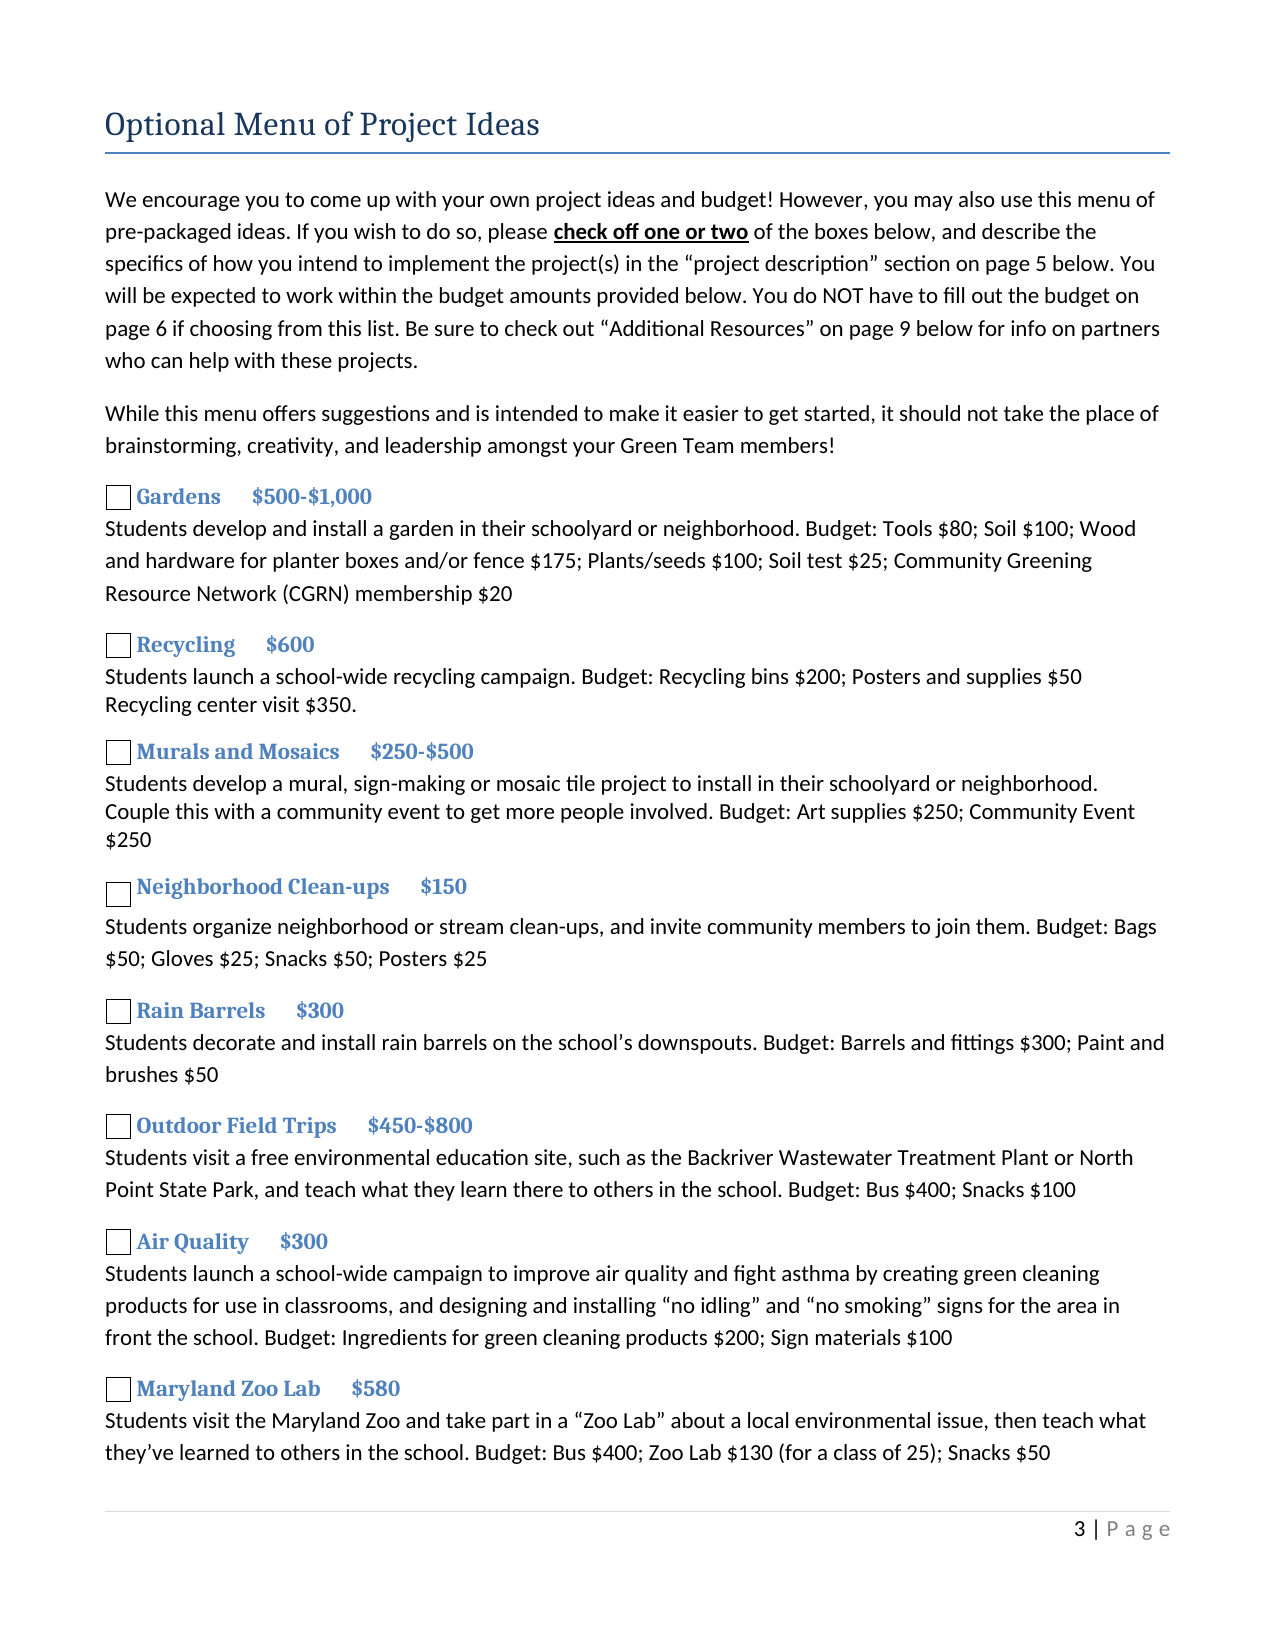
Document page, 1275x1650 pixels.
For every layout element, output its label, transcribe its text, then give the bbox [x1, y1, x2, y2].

text While this menu offers suggestions and is intended to make it easier to get started, it should not take the place of brainstorming, creativity, and leadership amongst your Green Team members! [105, 399, 1170, 459]
text Students organize neighborhood or stream clean-ups, and invite community members to join them. Budget: Bags $50; Gloves $25; Snacks $50; Posters $25 [105, 912, 1170, 973]
text Students decorate and install rain barrels on the school’s downspouts. Budget: Barrels and fittings $300; Paint and brushes $50 [105, 1028, 1170, 1088]
text Students develop a mural, sign-making or mosaic tile project to install in their schoolyard or neighborhood. Couple this with a community event to get more people involved. Budget: Art supplies $250; Community Event $250 [105, 769, 1170, 853]
text Students visit the Maryland Zoo and take part in a “Zoo Lab” about a local environmental issue, then teach what they’ve learned to others in the school. Budget: Bus $400; Zoo Lab $130 (for a class of 25); Snacks $50 [105, 1406, 1170, 1466]
text Students develop and install a garden in their schoolyard or neighborhood. Budget: Tools $80; Soil $100; Wood and hardware for planter boxes and/or fence $175; Plants/seeds $100; Soil test $25; Community Greening Resource Network (CGRN) membership $20 [105, 514, 1170, 607]
subtitle Neighborhood Clean-ups $150 [105, 874, 1170, 907]
title Optional Menu of Project Ideas [105, 105, 1170, 152]
subtitle Air Quality $300 [105, 1228, 1170, 1255]
subtitle Rain Barrels $300 [105, 998, 1170, 1024]
subtitle Outdoor Field Trips $450-$800 [105, 1113, 1170, 1139]
text We encourage you to come up with your own project ideas and budget! However, you may also use this menu of pre-packaged ideas. If you wish to do so, please check off one or two of the boxes below, and describe the specifics of how you intend to implement the project(s) in the “project description” section on page 5 below. You will be expected to work within the budget amounts provided below. You do NOT have to fill out the budget on page 6 if choosing from this list. Be sure to check out “Additional Resources” on page 9 below for info on partners who can help with these projects. [105, 185, 1170, 374]
text Students launch a school-wide recycling campaign. Budget: Recycling bins $200; Posters and supplies $50 Recycling center visit $350. [105, 662, 1170, 718]
subtitle Gardens $500-$1,000 [105, 484, 1170, 511]
text Students visit a free environmental education site, such as the Backriver Wastewater Treatment Plant or North Point State Park, and teach what they learn there to others in the school. Budget: Bus $400; Snacks $100 [105, 1143, 1170, 1203]
text Students launch a school-wide campaign to improve air quality and fight asthma by creating green cleaning products for use in classrooms, and designing and installing “no idling” and “no smoking” signs for the area in front the school. Budget: Ingredients for green cleaning products $200; Sign materials $100 [105, 1259, 1170, 1351]
subtitle Maryland Zoo Lab $580 [105, 1376, 1170, 1402]
subtitle Murals and Mosaics $250-$500 [105, 739, 1170, 765]
subtitle Recycling $600 [105, 632, 1170, 658]
